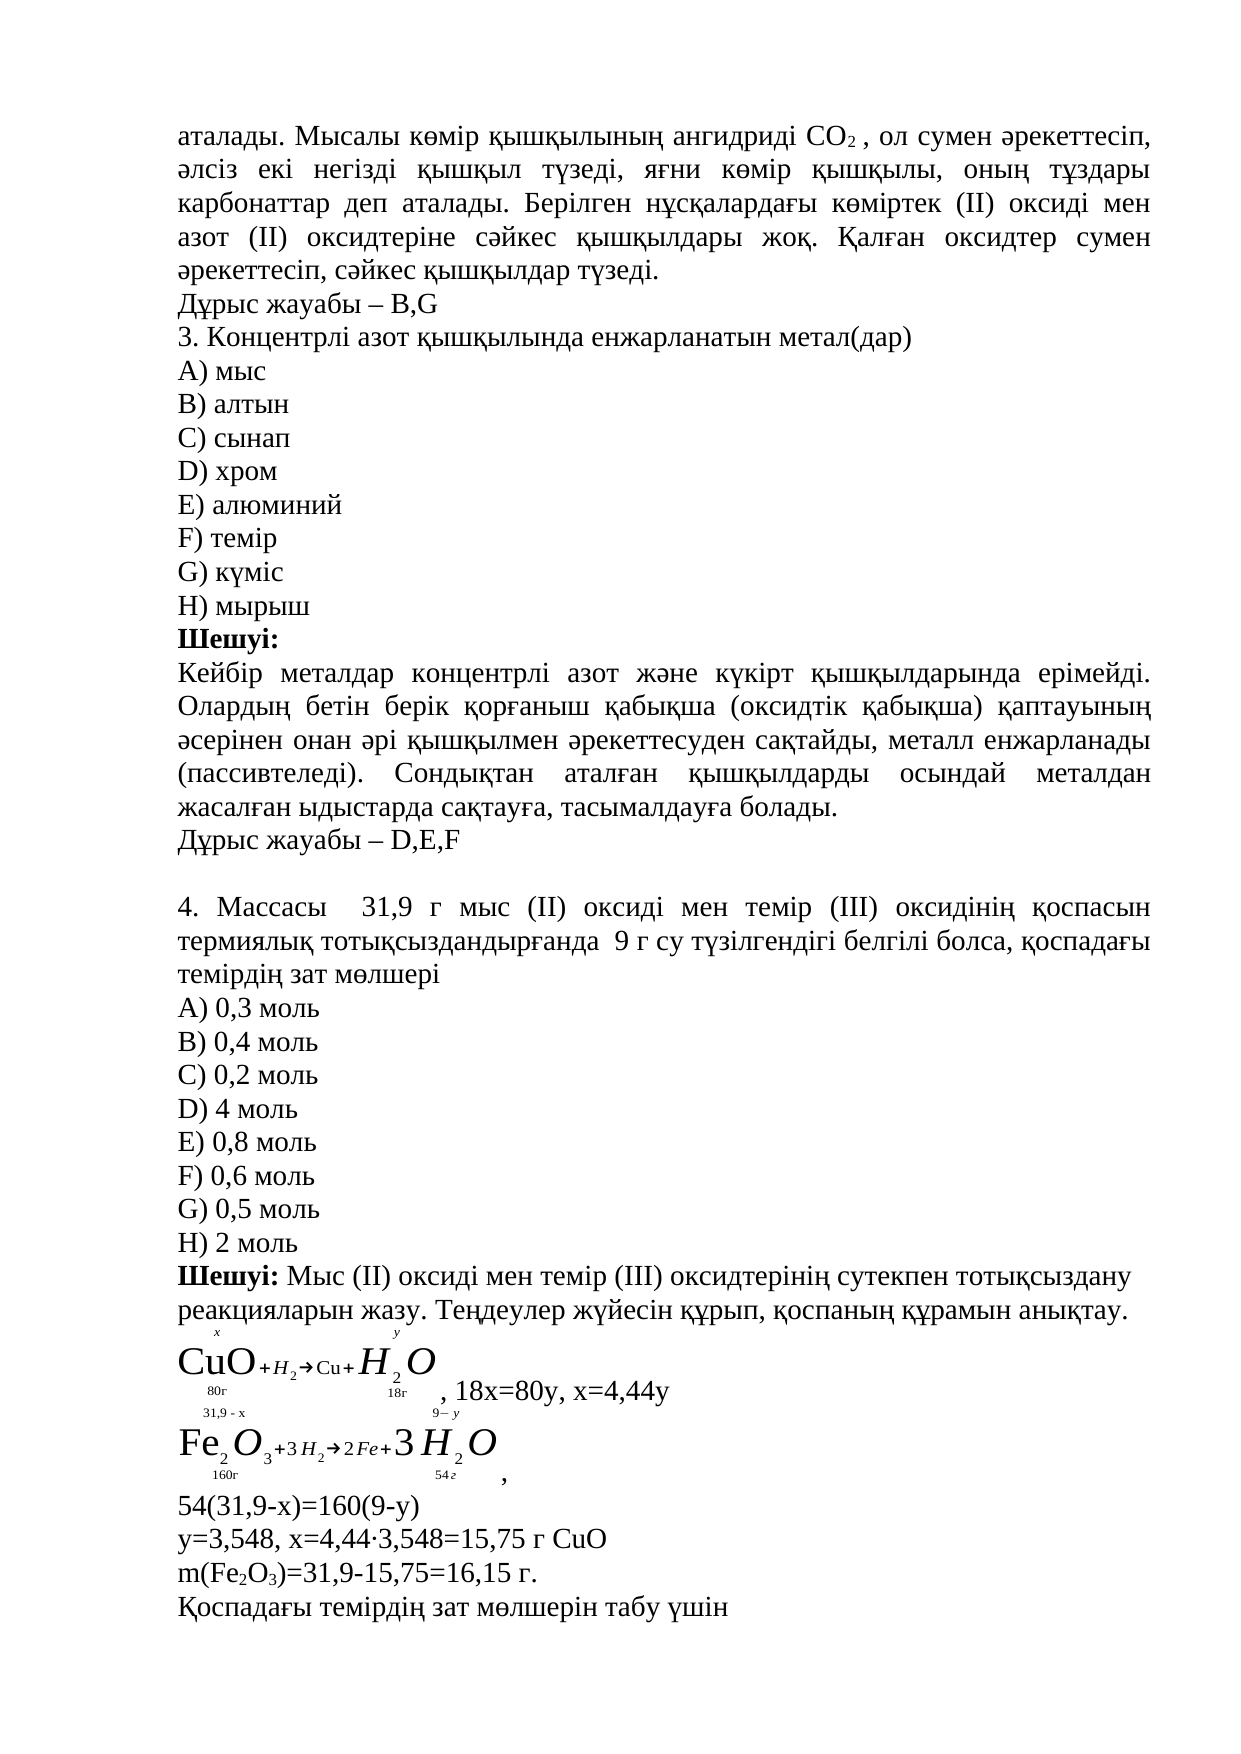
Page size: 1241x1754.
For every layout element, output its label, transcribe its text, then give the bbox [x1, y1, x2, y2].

text 54(31,9-х)=160(9-у) [177, 1488, 1152, 1522]
text у=3,548, х=4,44∙3,548=15,75 г CuO [177, 1522, 1152, 1555]
text C) сынап [177, 420, 1152, 453]
text Дұрыс жауабы – В,G [177, 286, 1152, 319]
text E) 0,8 моль [177, 1124, 1152, 1158]
text Кейбір металдар концентрлі азот және күкірт қышқылдарында ерімейді. Олардың бетін берік қорғаныш қабықша (оксидтік қабықша) қаптауының әсерінен онан әрі қышқылмен әрекеттесуден сақтайды, металл енжарланады (пассивтеледі). Сондықтан аталған қышқылдарды осындай металдан жасалған ыдыстарда сақтауға, тасымалдауға болады. [177, 655, 1152, 822]
text F) 0,6 моль [177, 1158, 1152, 1191]
text D) 4 моль [177, 1091, 1152, 1124]
text m(Fe2O3)=31,9-15,75=16,15 г. [177, 1555, 1152, 1589]
text G) 0,5 моль [177, 1191, 1152, 1225]
text A) 0,3 моль [177, 990, 1152, 1024]
text C) 0,2 моль [177, 1057, 1152, 1091]
text Шешуі: Мыс (ІІ) оксиді мен темір (ІІІ) оксидтерінің сутекпен тотықсыздану реакцияларын жазу. Теңдеулер жүйесін құрып, қоспаның құрамын анықтау. [177, 1258, 1152, 1326]
text , 18х=80у, х=4,44у [177, 1326, 1152, 1407]
text B) 0,4 моль [177, 1024, 1152, 1057]
text , [177, 1407, 1152, 1488]
text A) мыс [177, 353, 1152, 386]
text B) алтын [177, 386, 1152, 420]
text G) күміс [177, 554, 1152, 588]
text E) алюминий [177, 487, 1152, 521]
text 4. Массасы мыс (II) оксиді мен темір (ІІІ) оксидінің қоспасын термиялық тотықсыздандырғанда су түзілгендігі белгілі болса, қоспадағы темірдің зат мөлшері [177, 889, 1152, 990]
text H) мырыш [177, 588, 1152, 621]
text Шешуі: [177, 621, 1152, 655]
text Дұрыс жауабы – D,E,F [177, 822, 1152, 856]
text 3. Концентрлі азот қышқылында енжарланатын метал(дар) [177, 319, 1152, 353]
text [177, 118, 1152, 286]
text F) темір [177, 521, 1152, 554]
text H) 2 моль [177, 1225, 1152, 1258]
text Қоспадағы темірдің зат мөлшерін табу үшін [177, 1589, 1152, 1622]
text D) хром [177, 453, 1152, 487]
